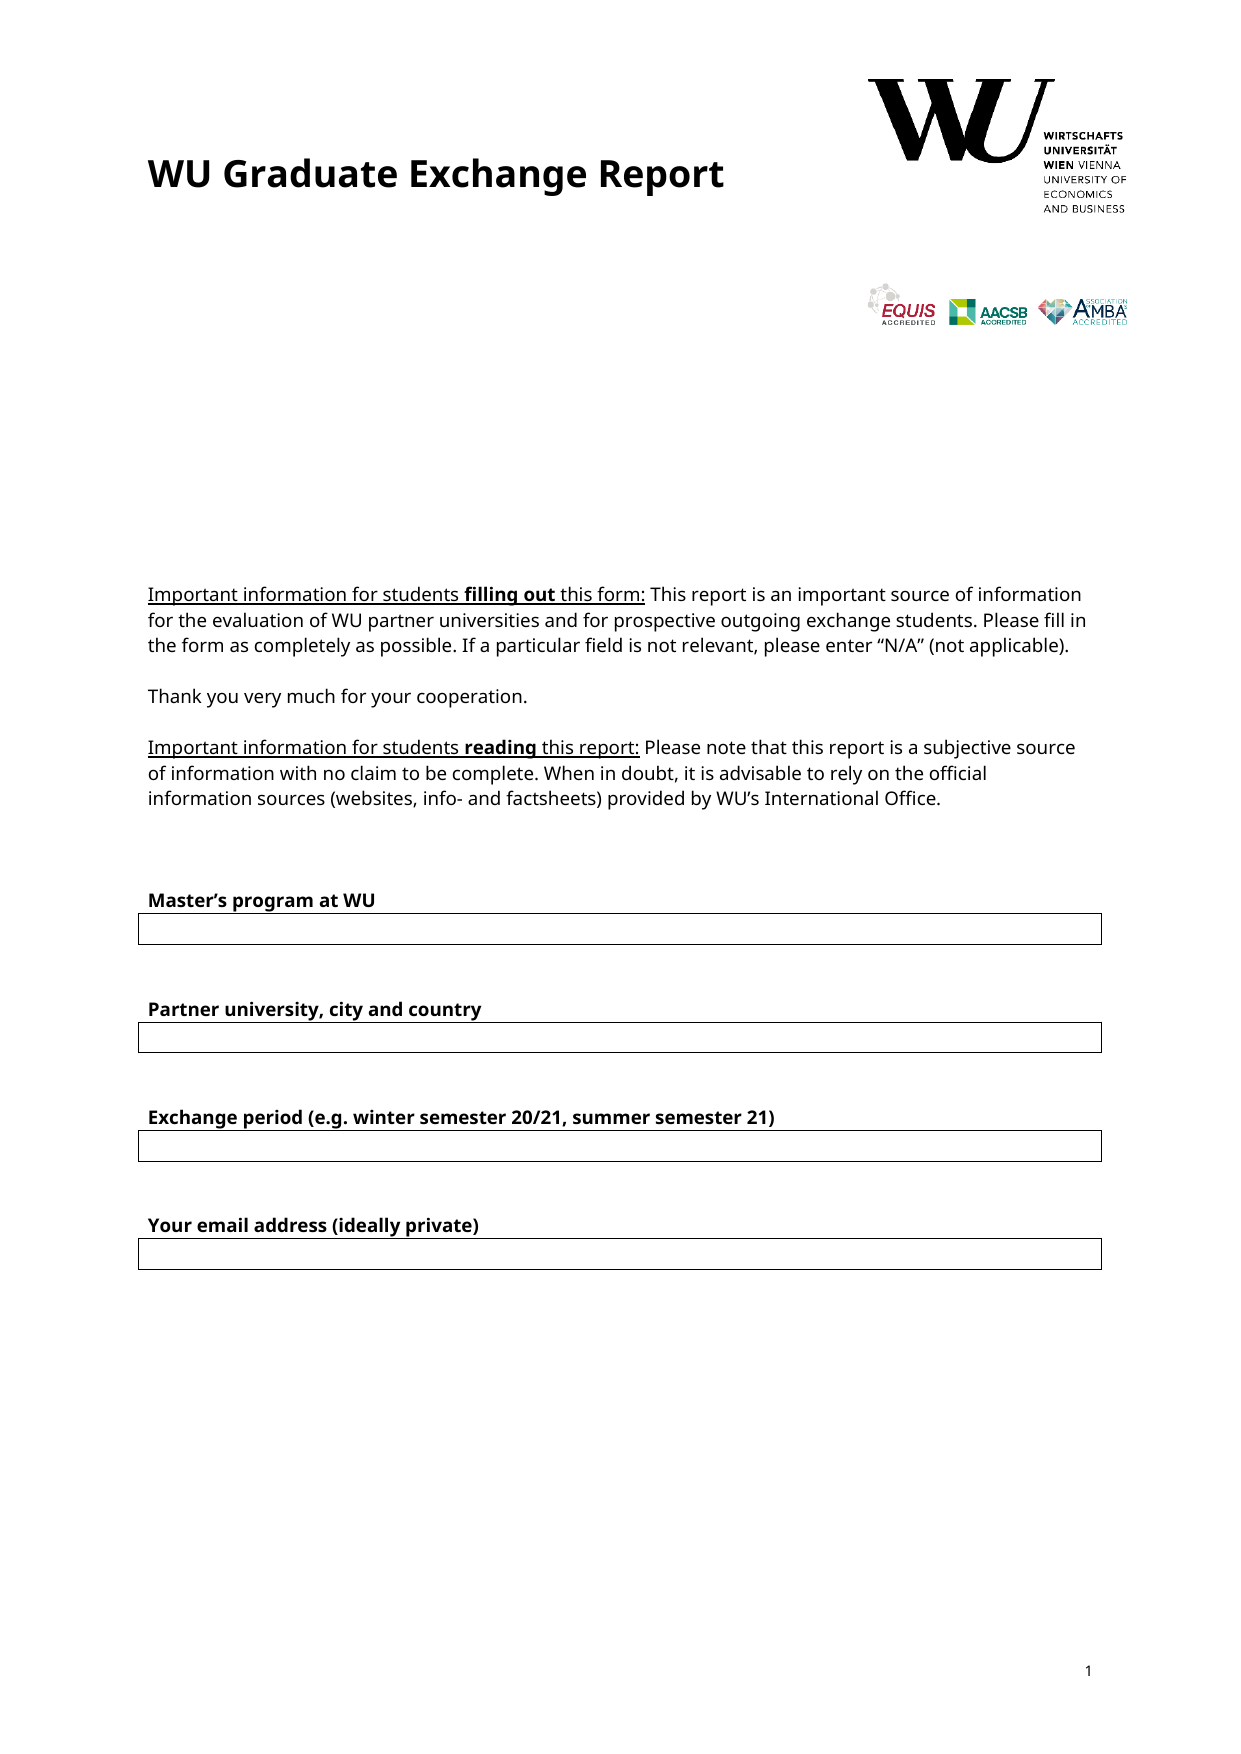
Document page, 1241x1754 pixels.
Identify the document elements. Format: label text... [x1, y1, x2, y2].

text Important information for students filling out this form: This report is an important source of information for the evaluation of WU partner universities and for prospective outgoing exchange students. Please fill in the form as completely as possible. If a particular field is not relevant, please enter “N/A” (not applicable). [148, 581, 1093, 658]
text Your email address (ideally private) [148, 1213, 1093, 1238]
text Thank you very much for your cooperation. [148, 683, 1093, 709]
text Important information for students reading this report: Please note that this report is a subjective source of information with no claim to be complete. When in doubt, it is advisable to rely on the official information sources (websites, info- and factsheets) provided by WU’s International Office. [148, 734, 1093, 811]
text Master’s program at WU [148, 888, 1093, 913]
text WU Graduate Exchange Report [148, 148, 867, 199]
text Exchange period (e.g. winter semester 20/21, summer semester 21) [148, 1104, 1093, 1130]
text Partner university, city and country [148, 996, 1093, 1022]
picture [867, 79, 1127, 325]
